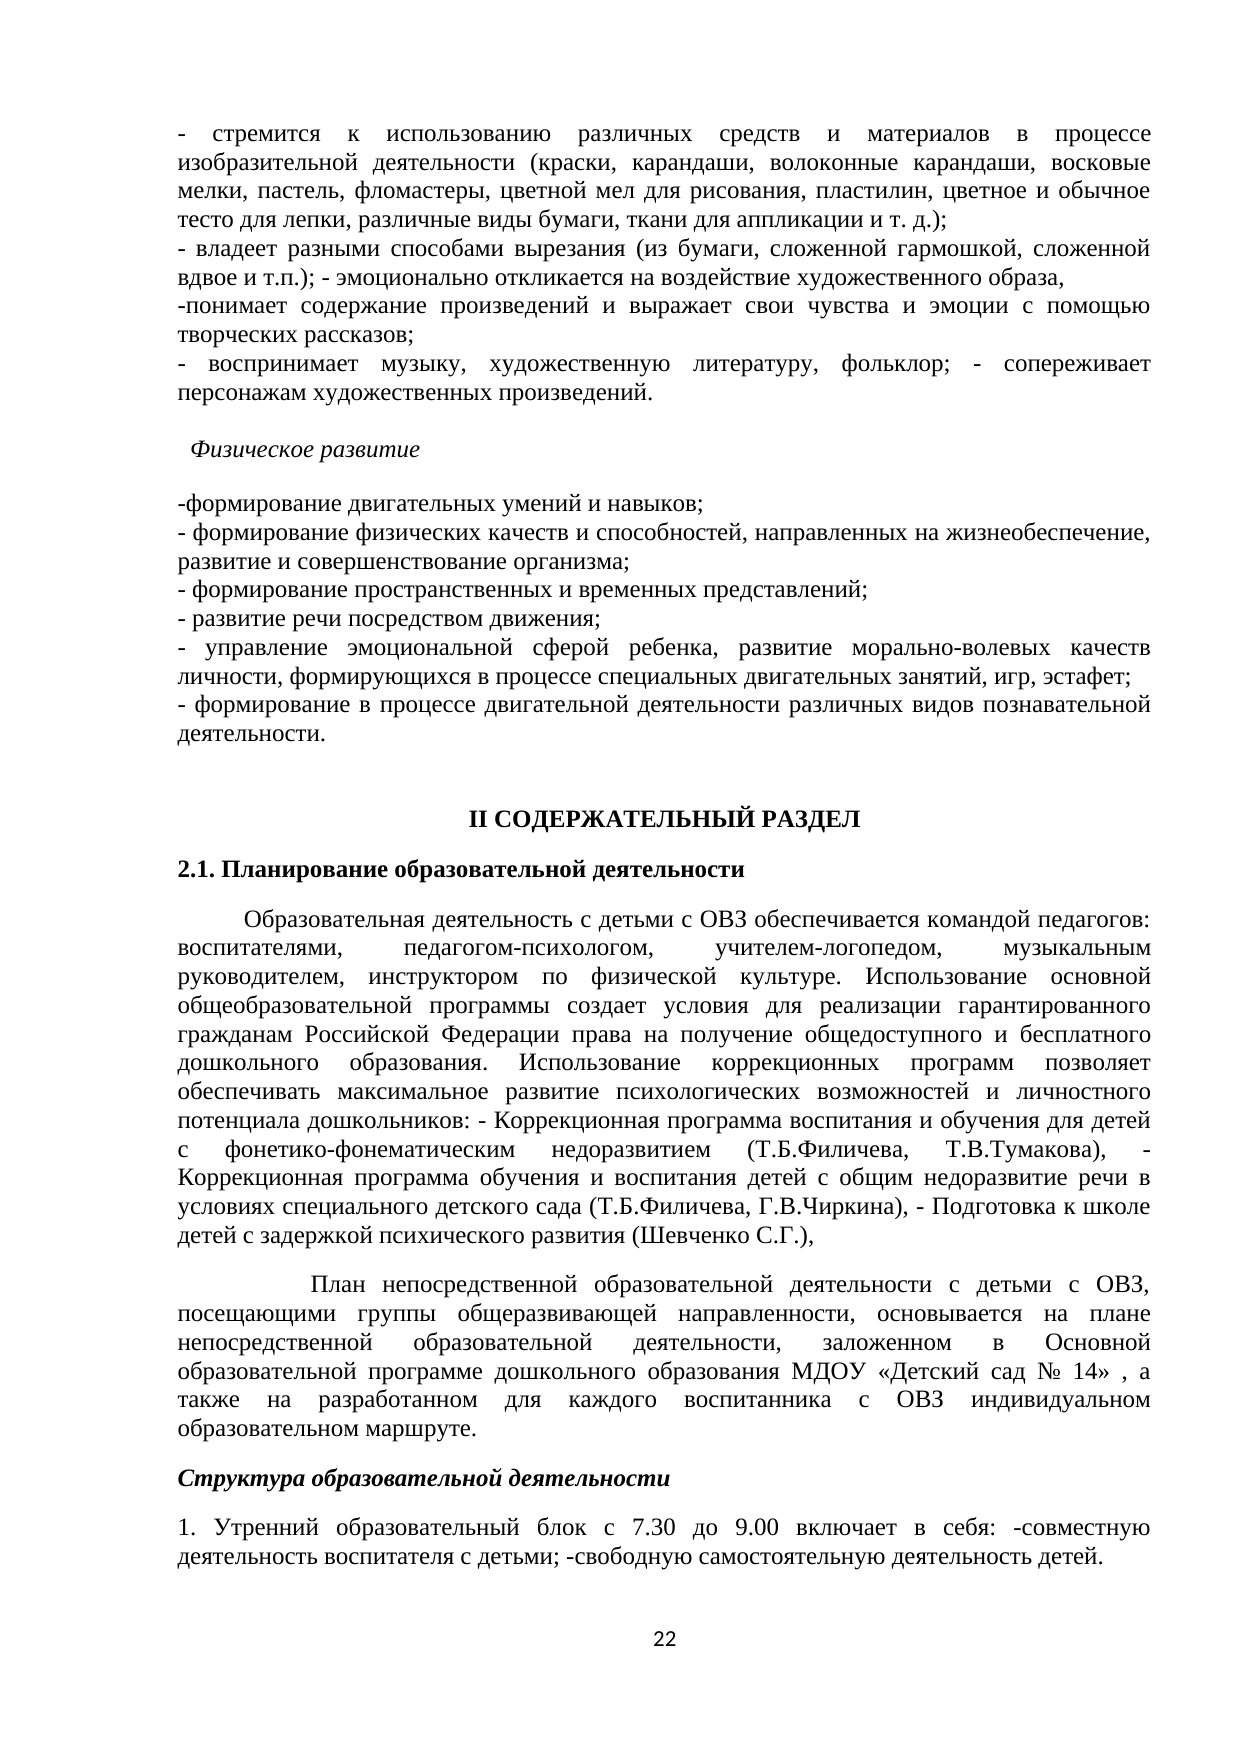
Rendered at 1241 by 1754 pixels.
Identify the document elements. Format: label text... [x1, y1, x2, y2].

text План непосредственной образовательной деятельности с детьми с ОВЗ, посещающими группы общеразвивающей направленности, основывается на плане непосредственной образовательной деятельности, заложенном в Основной образовательной программе дошкольного образования МДОУ «Детский сад № 14» , а также на разработанном для каждого воспитанника с ОВЗ индивидуальном образовательном маршруте. [177, 1269, 1152, 1442]
text - формирование пространственных и временных представлений; [177, 574, 1152, 603]
text Физическое развитие [177, 434, 1152, 463]
text - владеет разными способами вырезания (из бумаги, сложенной гармошкой, сложенной вдвое и т.п.); - эмоционально откликается на воздействие художественного образа, [177, 233, 1152, 291]
text - воспринимает музыку, художественную литературу, фольклор; - сопереживает персонажам художественных произведений. [177, 348, 1152, 406]
text 2.1. Планирование образовательной деятельности [177, 854, 1152, 883]
text Образовательная деятельность с детьми с ОВЗ обеспечивается командой педагогов: воспитателями, педагогом-психологом, учителем-логопедом, музыкальным руководителем, инструктором по физической культуре. Использование основной общеобразовательной программы создает условия для реализации гарантированного гражданам Российской Федерации права на получение общедоступного и бесплатного дошкольного образования. Использование коррекционных программ позволяет обеспечивать максимальное развитие психологических возможностей и личностного потенциала дошкольников: - Коррекционная программа воспитания и обучения для детей с фонетико-фонематическим недоразвитием (Т.Б.Филичева, Т.В.Тумакова), - Коррекционная программа обучения и воспитания детей с общим недоразвитие речи в условиях специального детского сада (Т.Б.Филичева, Г.В.Чиркина), - Подготовка к школе детей с задержкой психического развития (Шевченко С.Г.), [177, 904, 1152, 1249]
text -понимает содержание произведений и выражает свои чувства и эмоции с помощью творческих рассказов; [177, 291, 1152, 348]
text - стремится к использованию различных средств и материалов в процессе изобразительной деятельности (краски, карандаши, волоконные карандаши, восковые мелки, пастель, фломастеры, цветной мел для рисования, пластилин, цветное и обычное тесто для лепки, различные виды бумаги, ткани для аппликации и т. д.); [177, 118, 1152, 233]
text -формирование двигательных умений и навыков; [177, 488, 1152, 517]
text - управление эмоциональной сферой ребенка, развитие морально-волевых качеств личности, формирующихся в процессе специальных двигательных занятий, игр, эстафет; [177, 632, 1152, 689]
text 1. Утренний образовательный блок с 7.30 до 9.00 включает в себя: -совместную деятельность воспитателя с детьми; -свободную самостоятельную деятельность детей. [177, 1512, 1152, 1570]
text II СОДЕРЖАТЕЛЬНЫЙ РАЗДЕЛ [177, 804, 1152, 833]
text Структура образовательной деятельности [177, 1463, 1152, 1492]
text - развитие речи посредством движения; [177, 603, 1152, 632]
text - формирование физических качеств и способностей, направленных на жизнеобеспечение, развитие и совершенствование организма; [177, 517, 1152, 574]
text - формирование в процессе двигательной деятельности различных видов познавательной деятельности. [177, 689, 1152, 747]
